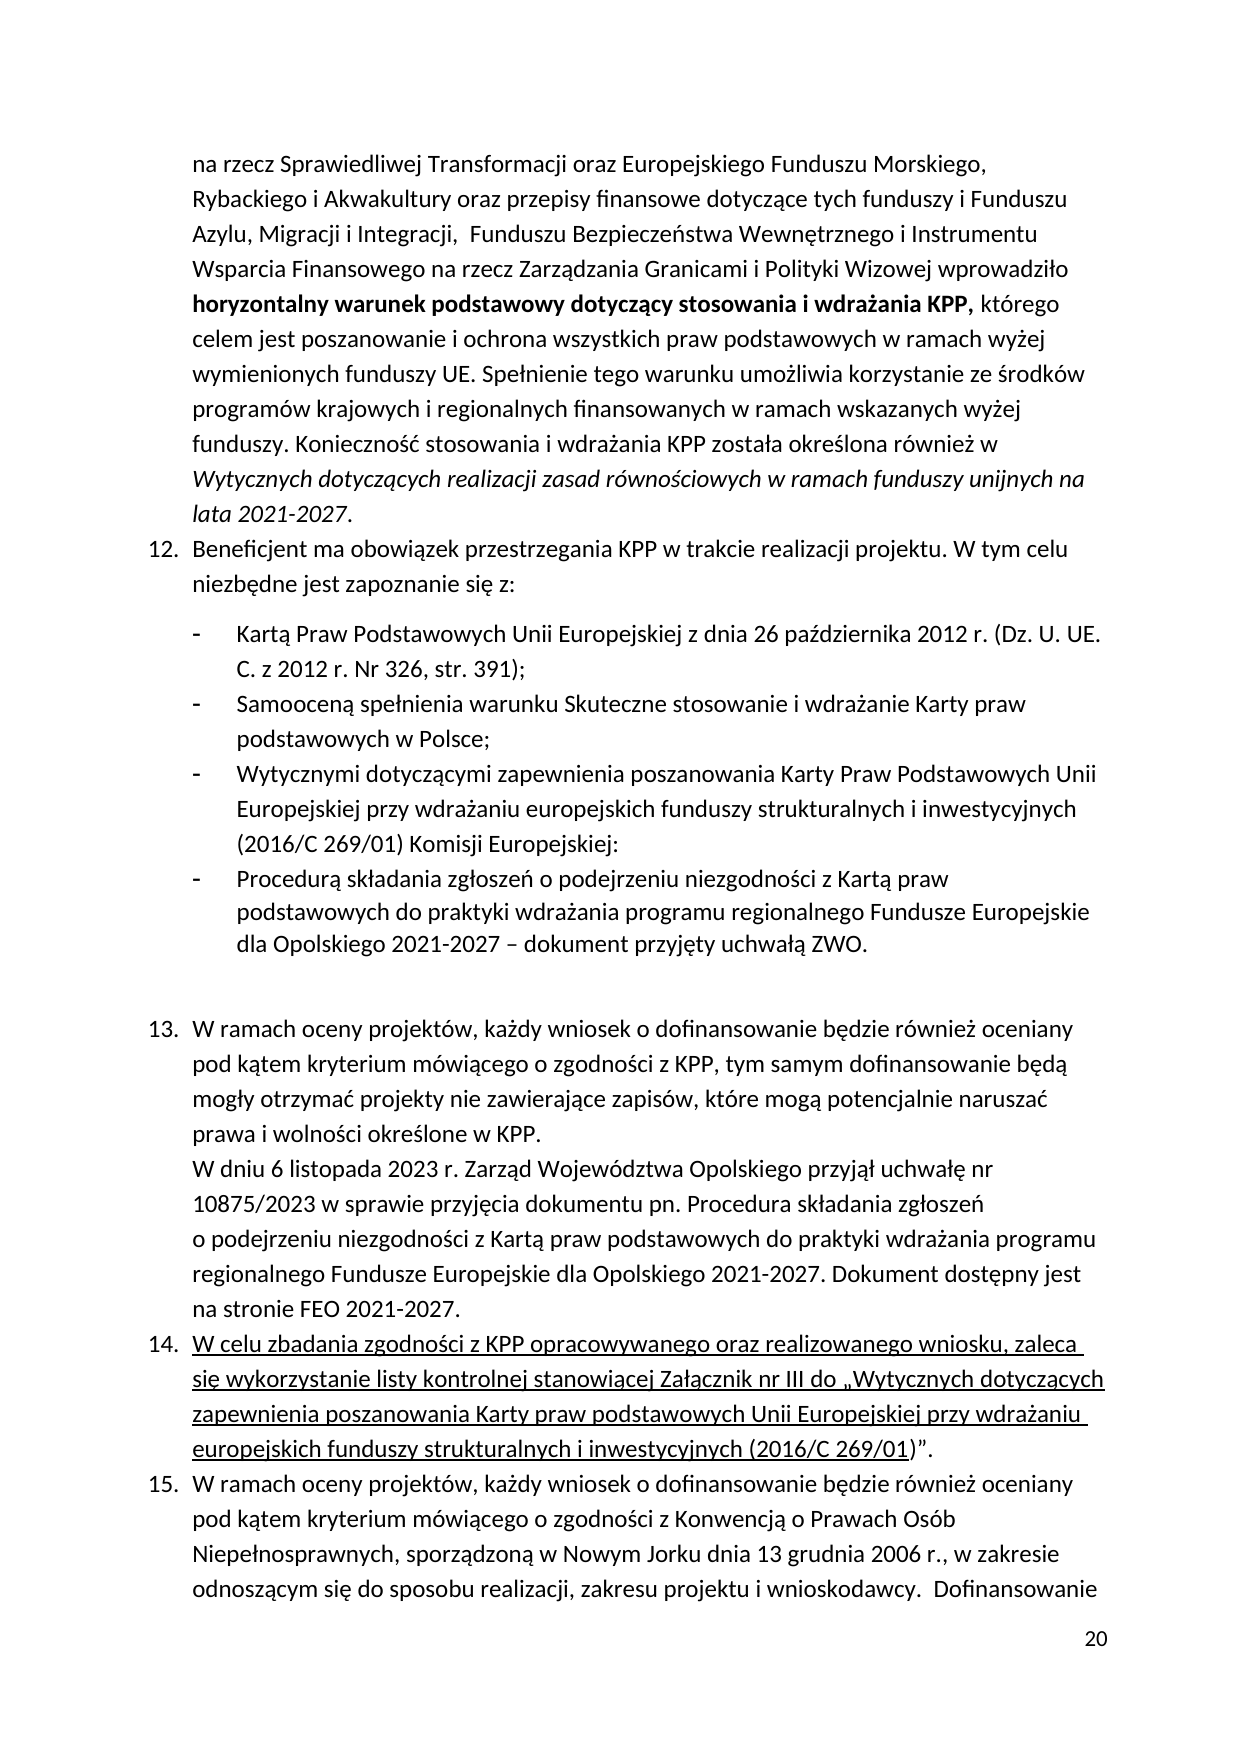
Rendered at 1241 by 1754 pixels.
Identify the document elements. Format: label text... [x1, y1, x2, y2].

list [148, 148, 1107, 528]
list W ramach oceny projektów, każdy wniosek o dofinansowanie będzie również oceniany pod kątem kryterium mówiącego o zgodności z KPP, tym samym dofinansowanie będą mogły otrzymać projekty nie zawierające zapisów, które mogą potencjalnie naruszać prawa i wolności określone w KPP. [148, 1013, 1107, 1149]
text W dniu 6 listopada 2023 r. Zarząd Województwa Opolskiego przyjął uchwałę nr 10875/2023 w sprawie przyjęcia dokumentu pn. Procedura składania zgłoszeń o podejrzeniu niezgodności z Kartą praw podstawowych do praktyki wdrażania programu regionalnego Fundusze Europejskie dla Opolskiego 2021-2027. Dokument dostępny jest na stronie FEO 2021-2027. [192, 1153, 1107, 1324]
list W celu zbadania zgodności z KPP opracowywanego oraz realizowanego wniosku, zaleca się wykorzystanie listy kontrolnej stanowiącej Załącznik nr III do „Wytycznych dotyczących zapewnienia poszanowania Karty praw podstawowych Unii Europejskiej przy wdrażaniu europejskich funduszy strukturalnych i inwestycyjnych (2016/C 269/01)”. [148, 1328, 1107, 1464]
list Kartą Praw Podstawowych Unii Europejskiej z dnia 26 października 2012 r. (Dz. U. UE. C. z 2012 r. Nr 326, str. 391); [192, 618, 1107, 683]
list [148, 1468, 1107, 1604]
list Procedurą składania zgłoszeń o podejrzeniu niezgodności z Kartą praw podstawowych do praktyki wdrażania programu regionalnego Fundusze Europejskie dla Opolskiego 2021-2027 – dokument przyjęty uchwałą ZWO. [192, 863, 1107, 959]
list Samooceną spełnienia warunku Skuteczne stosowanie i wdrażanie Karty praw podstawowych w Polsce; [192, 688, 1107, 753]
list Wytycznymi dotyczącymi zapewnienia poszanowania Karty Praw Podstawowych Unii Europejskiej przy wdrażaniu europejskich funduszy strukturalnych i inwestycyjnych (2016/C 269/01) Komisji Europejskiej: [192, 758, 1107, 858]
list Beneficjent ma obowiązek przestrzegania KPP w trakcie realizacji projektu. W tym celu niezbędne jest zapoznanie się z: [148, 533, 1107, 598]
